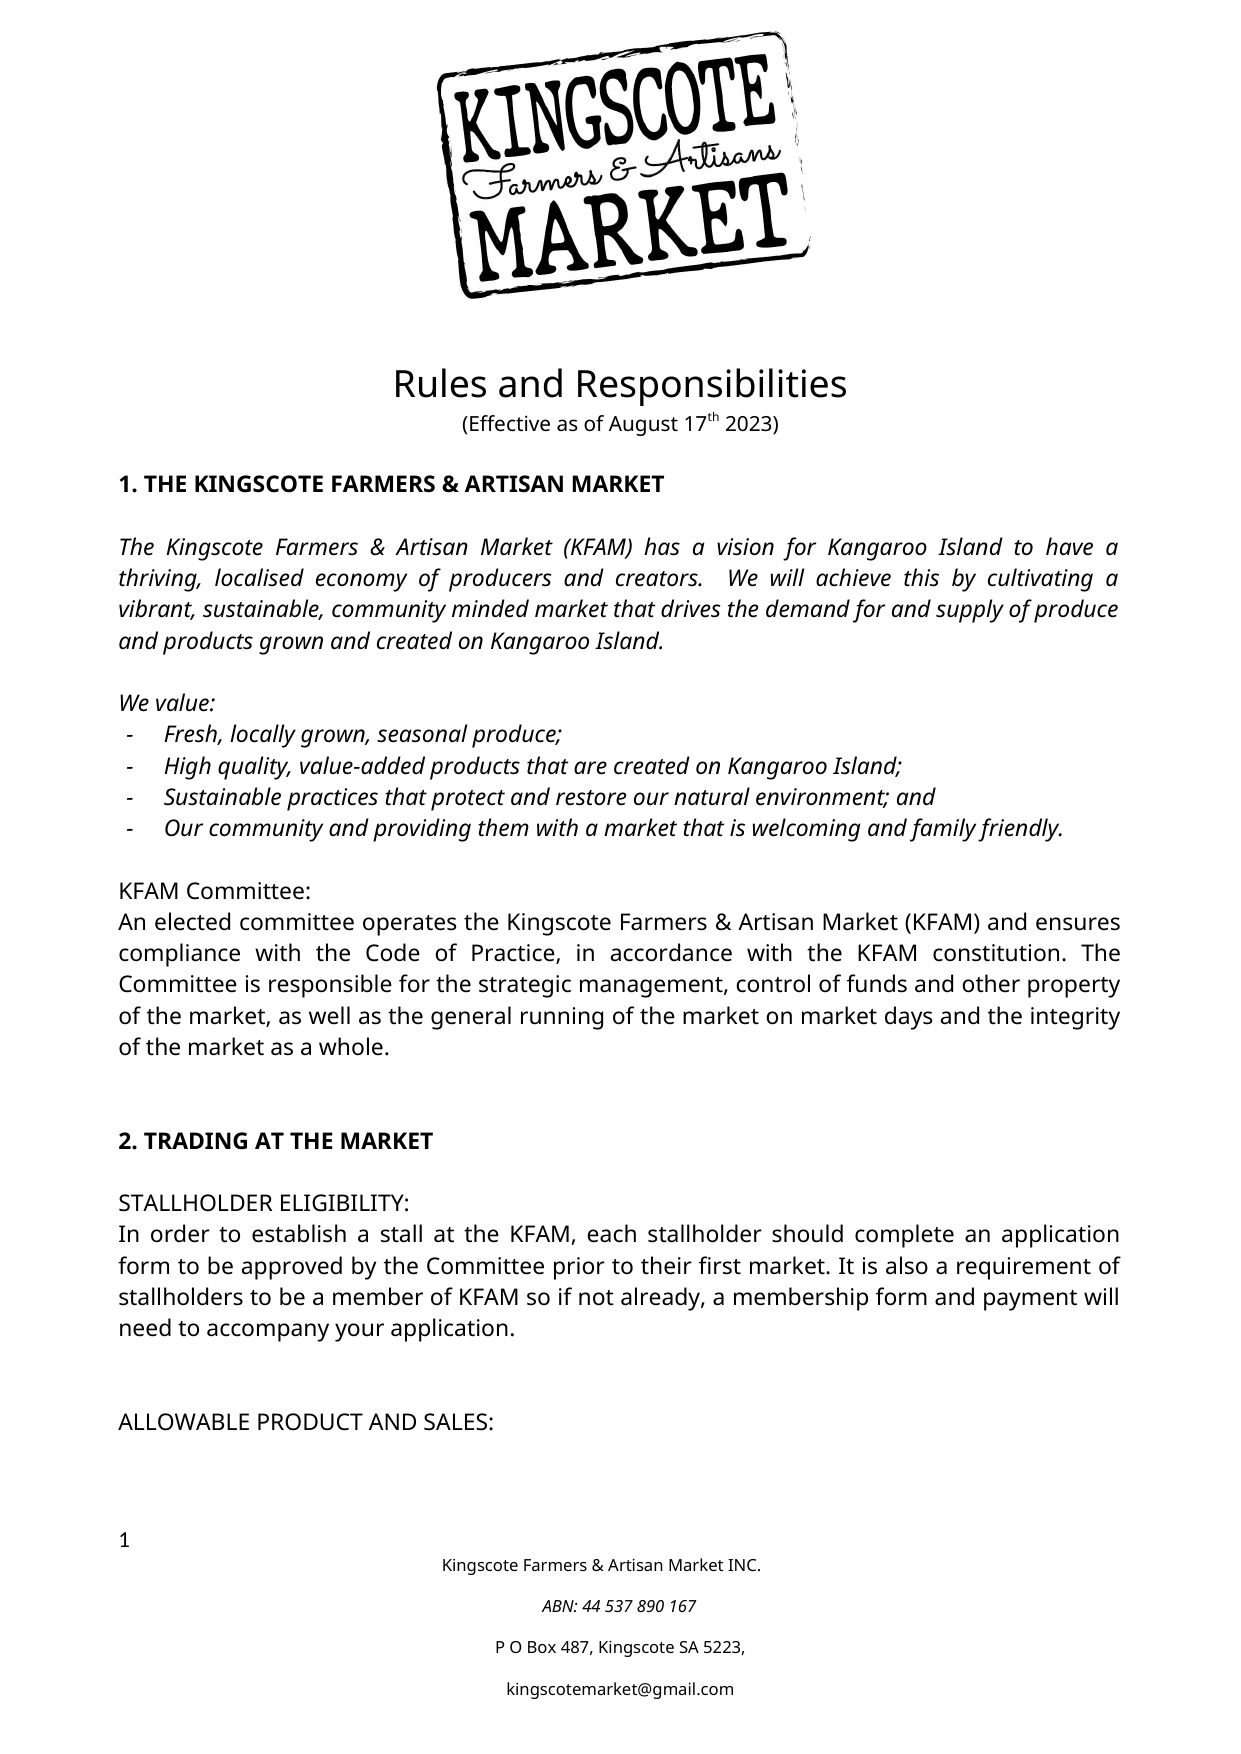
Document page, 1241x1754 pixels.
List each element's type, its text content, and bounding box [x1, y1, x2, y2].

text In order to establish a stall at the KFAM, each stallholder should complete an application form to be approved by the Committee prior to their first market. It is also a requirement of stallholders to be a member of KFAM so if not already, a membership form and payment will need to accompany your application. [118, 1218, 1122, 1343]
list Sustainable practices that protect and restore our natural environment; and [126, 781, 1122, 812]
list Fresh, locally grown, seasonal produce; [126, 718, 1122, 750]
list Our community and providing them with a market that is welcoming and family friendly. [126, 812, 1122, 843]
text KFAM Committee: [118, 875, 1122, 906]
text (Effective as of August 17th 2023) [118, 409, 1122, 437]
text An elected committee operates the Kingscote Farmers & Artisan Market (KFAM) and ensures compliance with the Code of Practice, in accordance with the KFAM constitution. The Committee is responsible for the strategic management, control of funds and other property of the market, as well as the general running of the market on market days and the integrity of the market as a whole. [118, 906, 1122, 1062]
text 1. THE KINGSCOTE FARMERS & ARTISAN MARKET [118, 468, 1122, 500]
text 2. TRADING AT THE MARKET [118, 1125, 1122, 1156]
text STALLHOLDER ELIGIBILITY: [118, 1187, 1122, 1218]
text We value: [118, 687, 1122, 718]
text ALLOWABLE PRODUCT AND SALES: [118, 1406, 1122, 1437]
text Rules and Responsibilities [118, 358, 1122, 409]
picture [276, 25, 964, 308]
list High quality, value-added products that are created on Kangaroo Island; [126, 750, 1122, 781]
text The Kingscote Farmers & Artisan Market (KFAM) has a vision for Kangaroo Island to have a thriving, localised economy of producers and creators. We will achieve this by cultivating a vibrant, sustainable, community minded market that drives the demand for and supply of produce and products grown and created on Kangaroo Island. [118, 531, 1122, 656]
